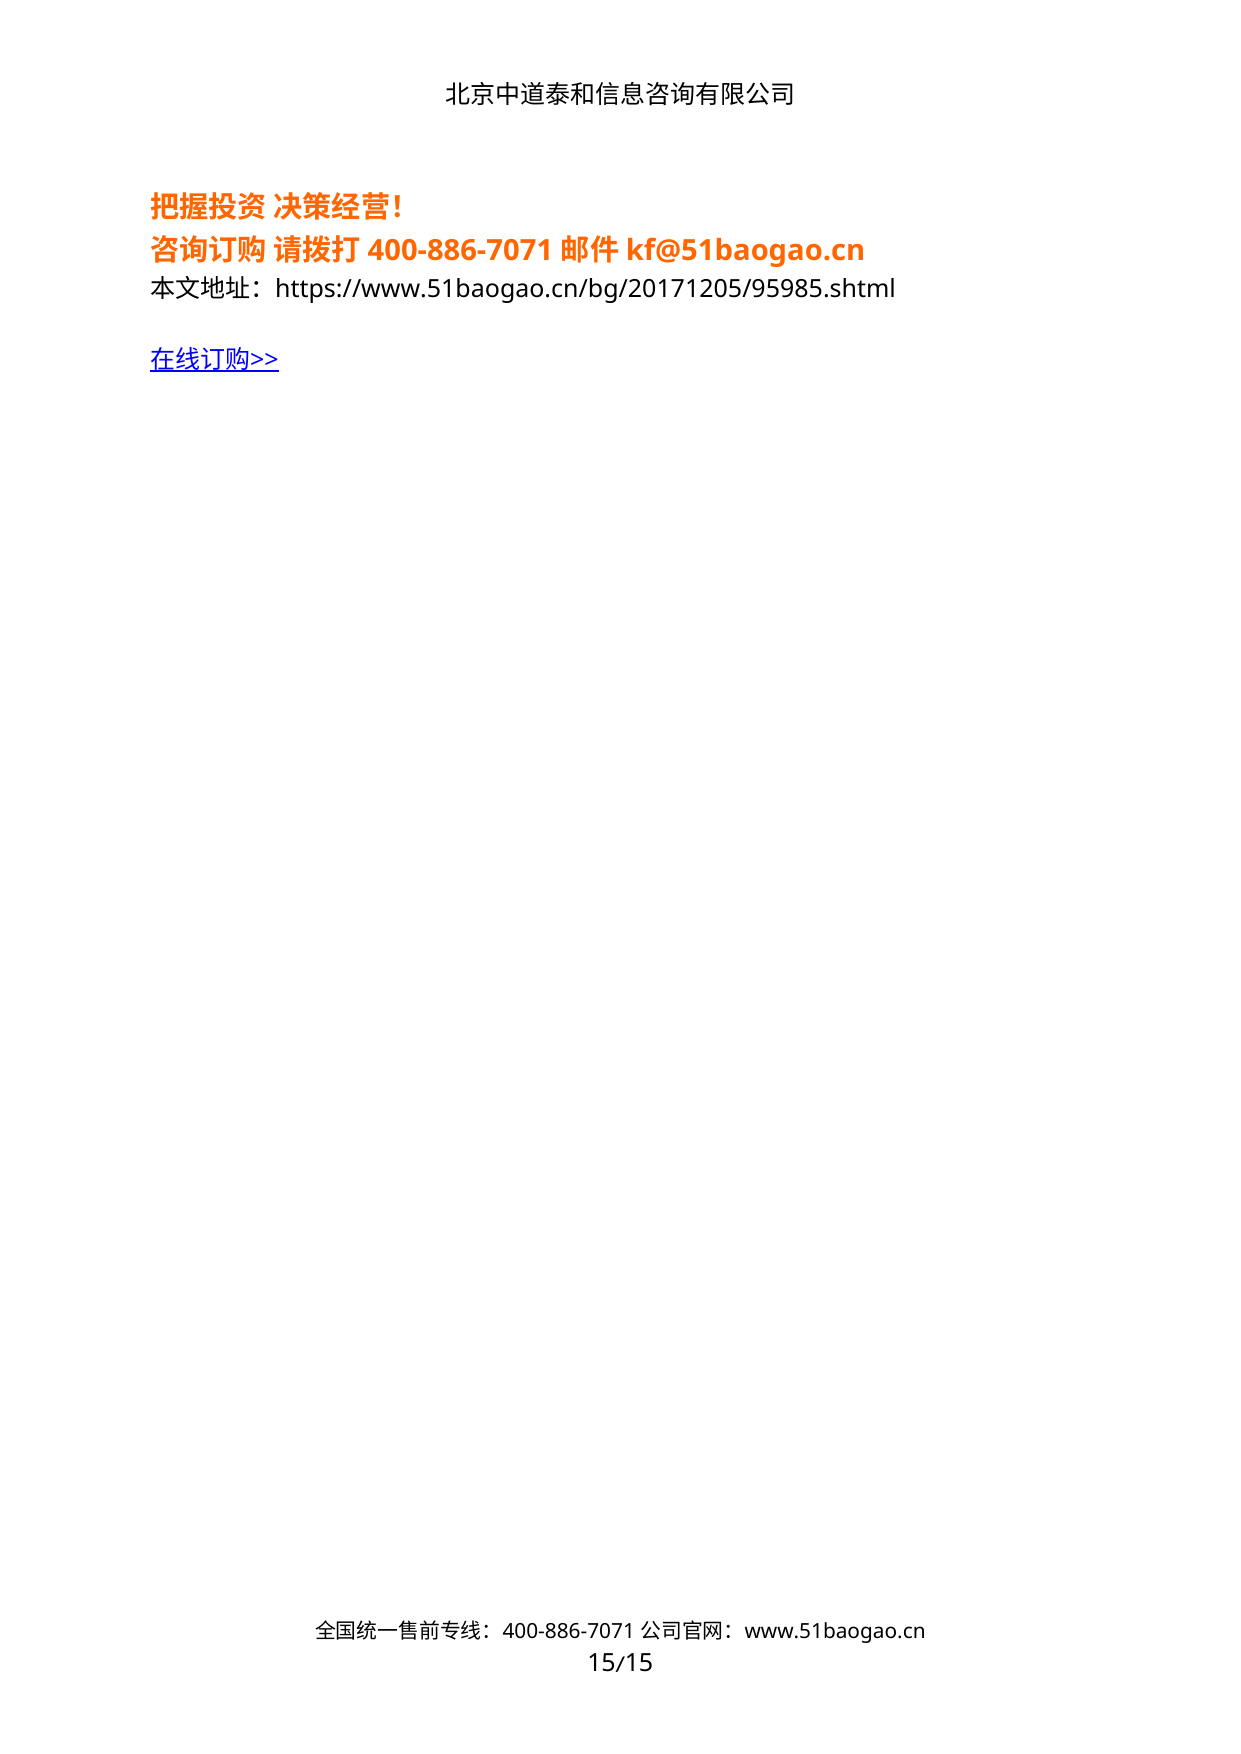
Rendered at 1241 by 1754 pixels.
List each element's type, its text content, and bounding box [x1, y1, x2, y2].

text 把握投资 决策经营！咨询订购 请拨打 400-886-7071 邮件 kf@51baogao.cn本文地址：https://www.51baogao.cn/bg/20171205/95985.shtml [150, 150, 1090, 305]
text 在线订购>> [150, 305, 1090, 375]
